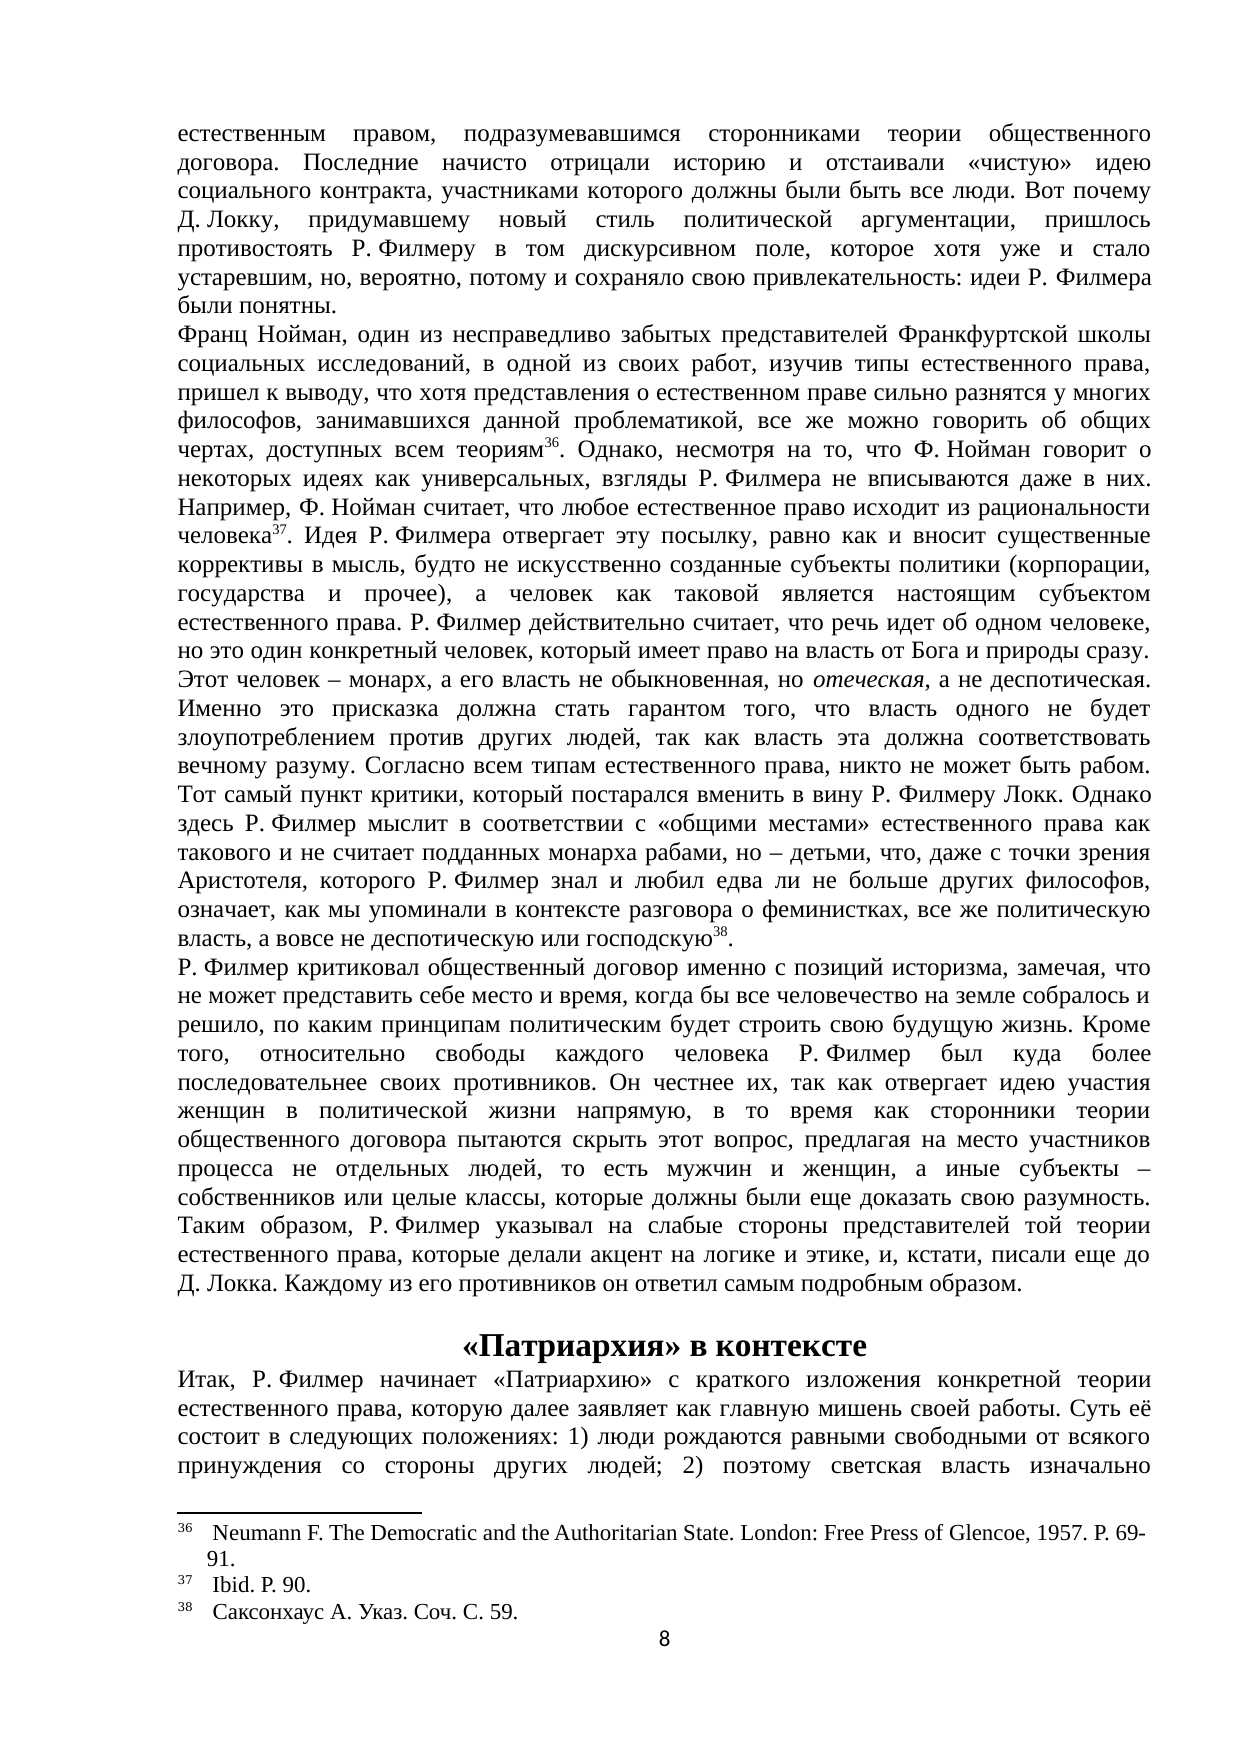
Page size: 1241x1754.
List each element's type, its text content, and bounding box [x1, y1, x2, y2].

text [177, 118, 1152, 319]
text «Патриархия» в контексте [177, 1326, 1152, 1364]
text Р. Филмер критиковал общественный договор именно с позиций историзма, замечая, что не может представить себе место и время, когда бы все человечество на земле собралось и решило, по каким принципам политическим будет строить свою будущую жизнь. Кроме того, относительно свободы каждого человека Р. Филмер был куда более последовательнее своих противников. Он честнее их, так как отвергает идею участия женщин в политической жизни напрямую, в то время как сторонники теории общественного договора пытаются скрыть этот вопрос, предлагая на место участников процесса не отдельных людей, то есть мужчин и женщин, а иные субъекты – собственников или целые классы, которые должны были еще доказать свою разумность. Таким образом, Р. Филмер указывал на слабые стороны представителей той теории естественного права, которые делали акцент на логике и этике, и, кстати, писали еще до Д. Локка. Каждому из его противников он ответил самым подробным образом. [177, 952, 1152, 1297]
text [177, 1364, 1152, 1479]
text Франц Нойман, один из несправедливо забытых представителей Франкфуртской школы социальных исследований, в одной из своих работ, изучив типы естественного права, пришел к выводу, что хотя представления о естественном праве сильно разнятся у многих философов, занимавшихся данной проблематикой, все же можно говорить об общих чертах, доступных всем теориям. Однако, несмотря на то, что Ф. Нойман говорит о некоторых идеях как универсальных, взгляды Р. Филмера не вписываются даже в них. Например, Ф. Нойман считает, что любое естественное право исходит из рациональности человека. Идея Р. Филмера отвергает эту посылку, равно как и вносит существенные коррективы в мысль, будто не искусственно созданные субъекты политики (корпорации, государства и прочее), а человек как таковой является настоящим субъектом естественного права. Р. Филмер действительно считает, что речь идет об одном человеке, но это один конкретный человек, который имеет право на власть от Бога и природы сразу. Этот человек – монарх, а его власть не обыкновенная, но отеческая, а не деспотическая. Именно это присказка должна стать гарантом того, что власть одного не будет злоупотреблением против других людей, так как власть эта должна соответствовать вечному разуму. Согласно всем типам естественного права, никто не может быть рабом. Тот самый пункт критики, который постарался вменить в вину Р. Филмеру Локк. Однако здесь Р. Филмер мыслит в соответствии с «общими местами» естественного права как такового и не считает подданных монарха рабами, но – детьми, что, даже с точки зрения Аристотеля, которого Р. Филмер знал и любил едва ли не больше других философов, означает, как мы упоминали в контексте разговора о феминистках, все же политическую власть, а вовсе не деспотическую или господскую. [177, 319, 1152, 952]
